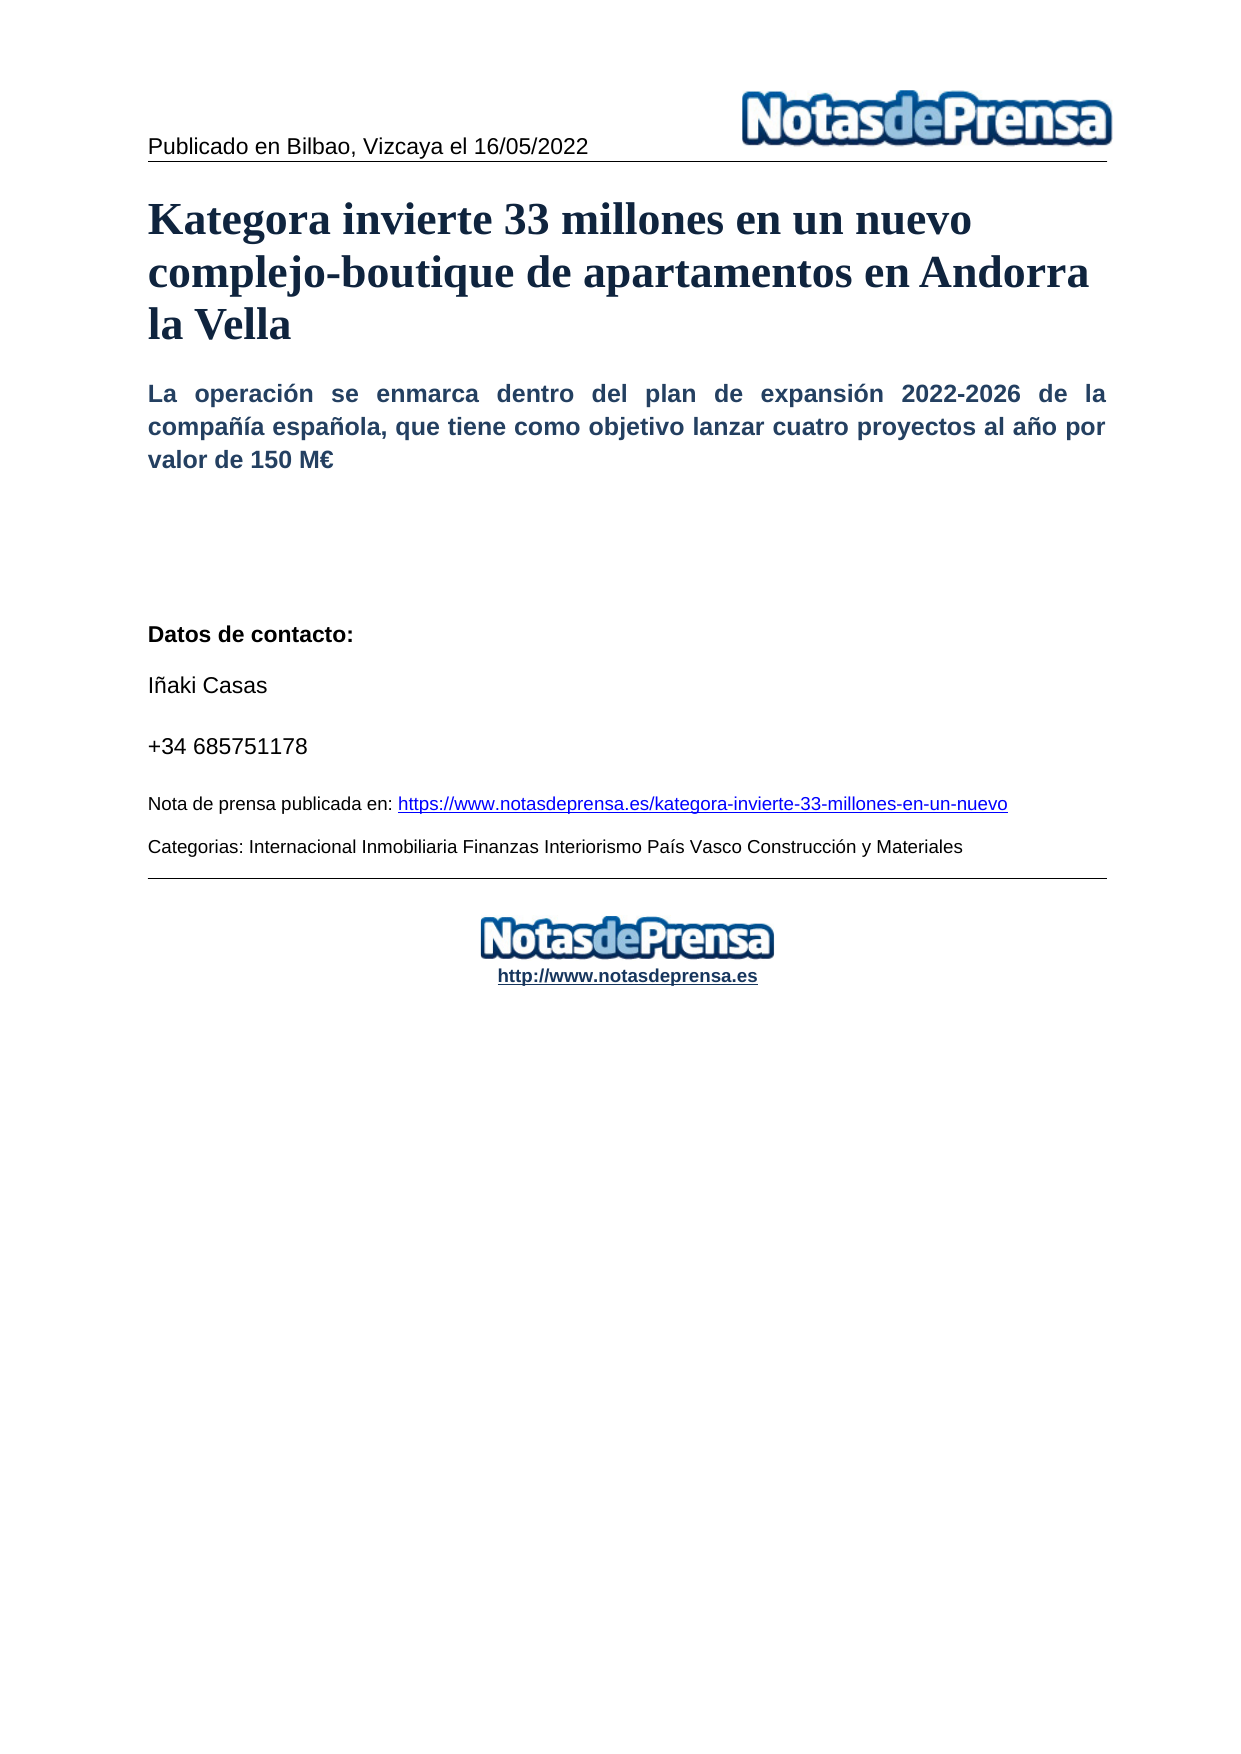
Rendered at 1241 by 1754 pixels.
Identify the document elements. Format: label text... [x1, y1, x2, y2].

picture [480, 915, 775, 961]
picture [742, 90, 1113, 148]
text Datos de contacto: [148, 621, 1107, 647]
text http://www.notasdeprensa.es [148, 965, 1107, 986]
subtitle La operación se enmarca dentro del plan de expansión 2022-2026 de la compañía española, que tiene como objetivo lanzar cuatro proyectos al año por valor de 150 M€ [148, 379, 1107, 474]
subtitle Kategora invierte 33 millones en un nuevo complejo-boutique de apartamentos en Andorra la Vella [148, 192, 1107, 350]
text Publicado en Bilbao, Vizcaya el 16/05/2022 [148, 133, 1107, 161]
text +34 685751178 [148, 733, 1063, 759]
text Iñaki Casas [148, 672, 1063, 698]
text Nota de prensa publicada en: https://www.notasdeprensa.es/kategora-invierte-33-millones-en-un-nuevo [148, 793, 1107, 814]
text Categorias: Internacional Inmobiliaria Finanzas Interiorismo País Vasco Construcción y Materiales [148, 835, 1107, 857]
